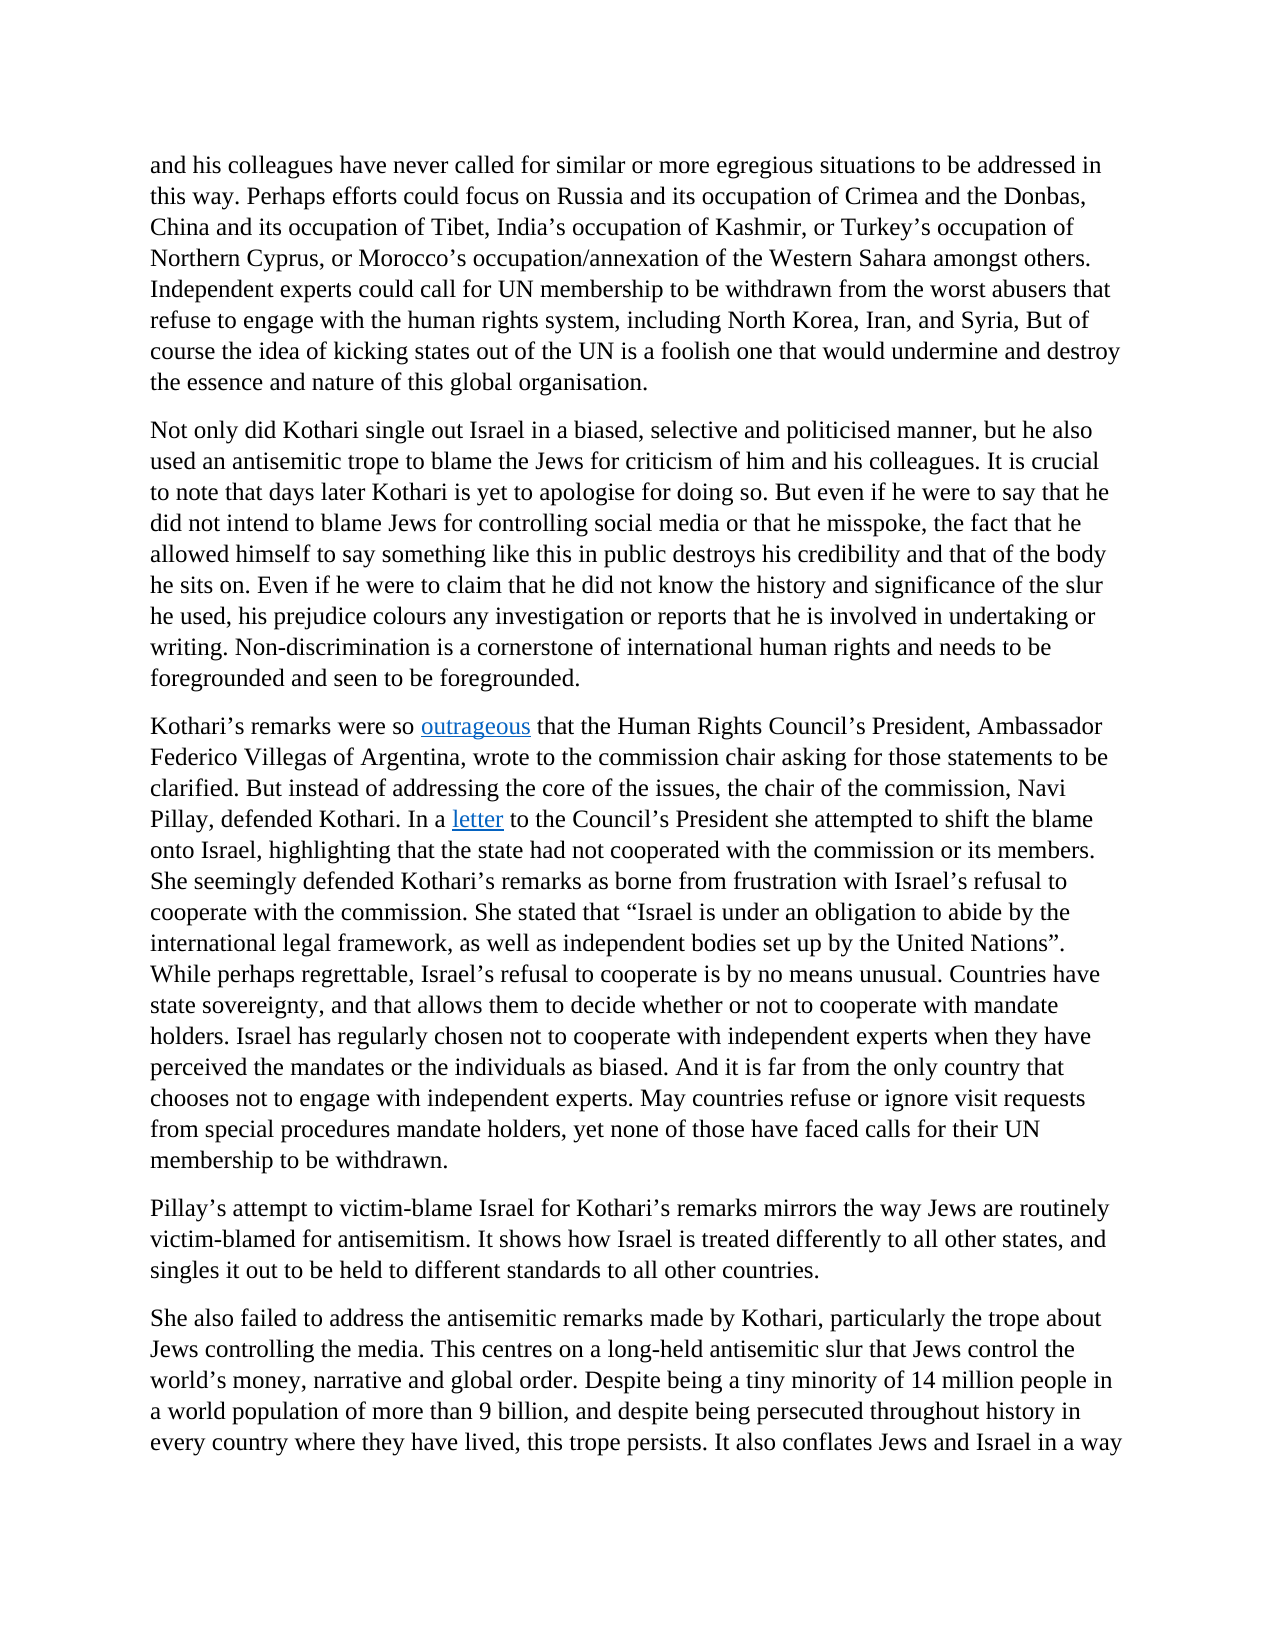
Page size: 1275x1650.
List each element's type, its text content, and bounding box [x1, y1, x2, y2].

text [150, 150, 1125, 396]
text Pillay’s attempt to victim-blame Israel for Kothari’s remarks mirrors the way Jews are routinely victim-blamed for antisemitism. It shows how Israel is treated differently to all other states, and singles it out to be held to different standards to all other countries. [150, 1193, 1125, 1284]
text Not only did Kothari single out Israel in a biased, selective and politicised manner, but he also used an antisemitic trope to blame the Jews for criticism of him and his colleagues. It is crucial to note that days later Kothari is yet to apologise for doing so. But even if he were to say that he did not intend to blame Jews for controlling social media or that he misspoke, the fact that he allowed himself to say something like this in public destroys his credibility and that of the body he sits on. Even if he were to claim that he did not know the history and significance of the slur he used, his prejudice colours any investigation or reports that he is involved in undertaking or writing. Non-discrimination is a cornerstone of international human rights and needs to be foregrounded and seen to be foregrounded. [150, 415, 1125, 692]
text Kothari’s remarks were so outrageous that the Human Rights Council’s President, Ambassador Federico Villegas of Argentina, wrote to the commission chair asking for those statements to be clarified. But instead of addressing the core of the issues, the chair of the commission, Navi Pillay, defended Kothari. In a letter to the Council’s President she attempted to shift the blame onto Israel, highlighting that the state had not cooperated with the commission or its members. She seemingly defended Kothari’s remarks as borne from frustration with Israel’s refusal to cooperate with the commission. She stated that “Israel is under an obligation to abide by the international legal framework, as well as independent bodies set up by the United Nations”. While perhaps regrettable, Israel’s refusal to cooperate is by no means unusual. Countries have state sovereignty, and that allows them to decide whether or not to cooperate with mandate holders. Israel has regularly chosen not to cooperate with independent experts when they have perceived the mandates or the individuals as biased. And it is far from the only country that chooses not to engage with independent experts. May countries refuse or ignore visit requests from special procedures mandate holders, yet none of those have faced calls for their UN membership to be withdrawn. [150, 711, 1125, 1174]
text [150, 1303, 1125, 1456]
